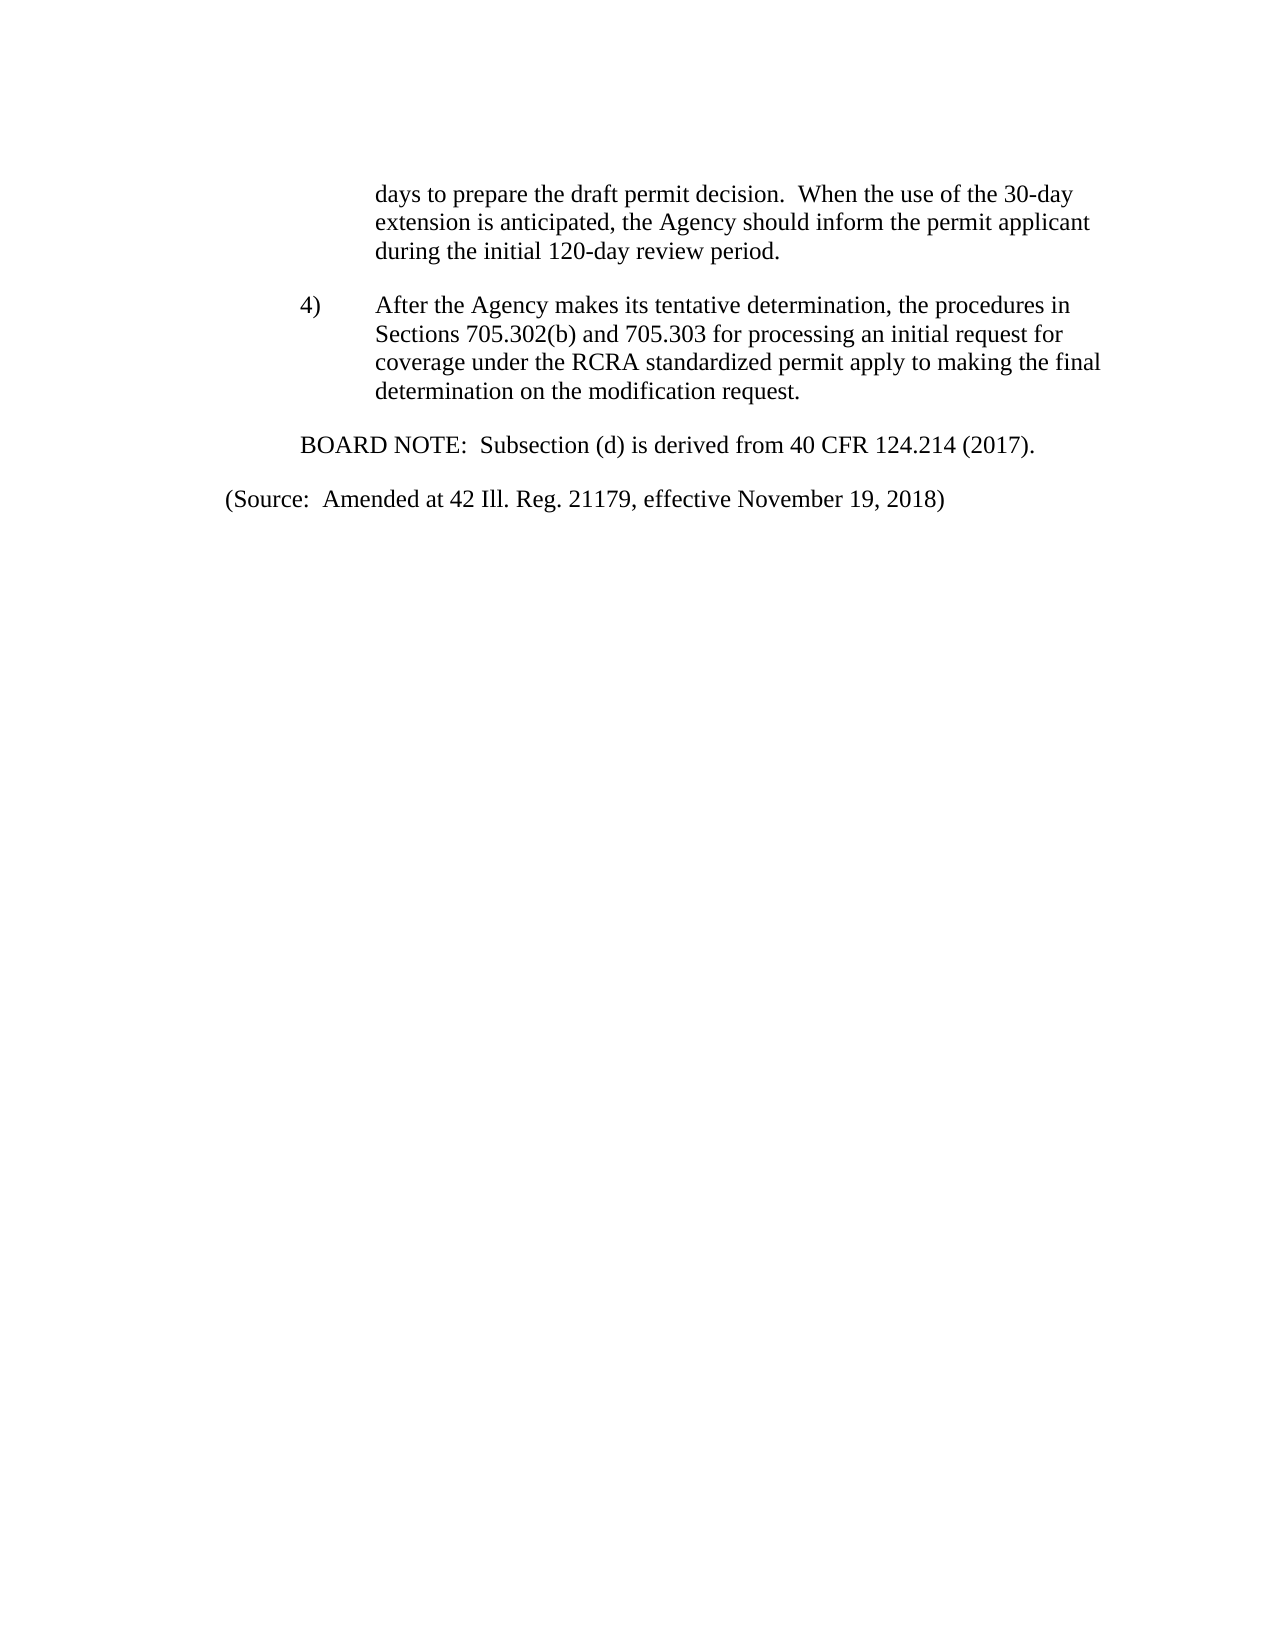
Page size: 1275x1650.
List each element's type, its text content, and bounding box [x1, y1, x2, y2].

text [300, 179, 1125, 265]
text BOARD NOTE: Subsection (d) is derived from 40 CFR 124.214 (2017). [300, 430, 1125, 459]
text 4) After the Agency makes its tentative determination, the procedures in Sections 705.302(b) and 705.303 for processing an initial request for coverage under the RCRA standardized permit apply to making the final determination on the modification request. [300, 290, 1125, 405]
text (Source: Amended at 42 Ill. Reg. 21179, effective November 19, 2018) [225, 484, 1125, 512]
